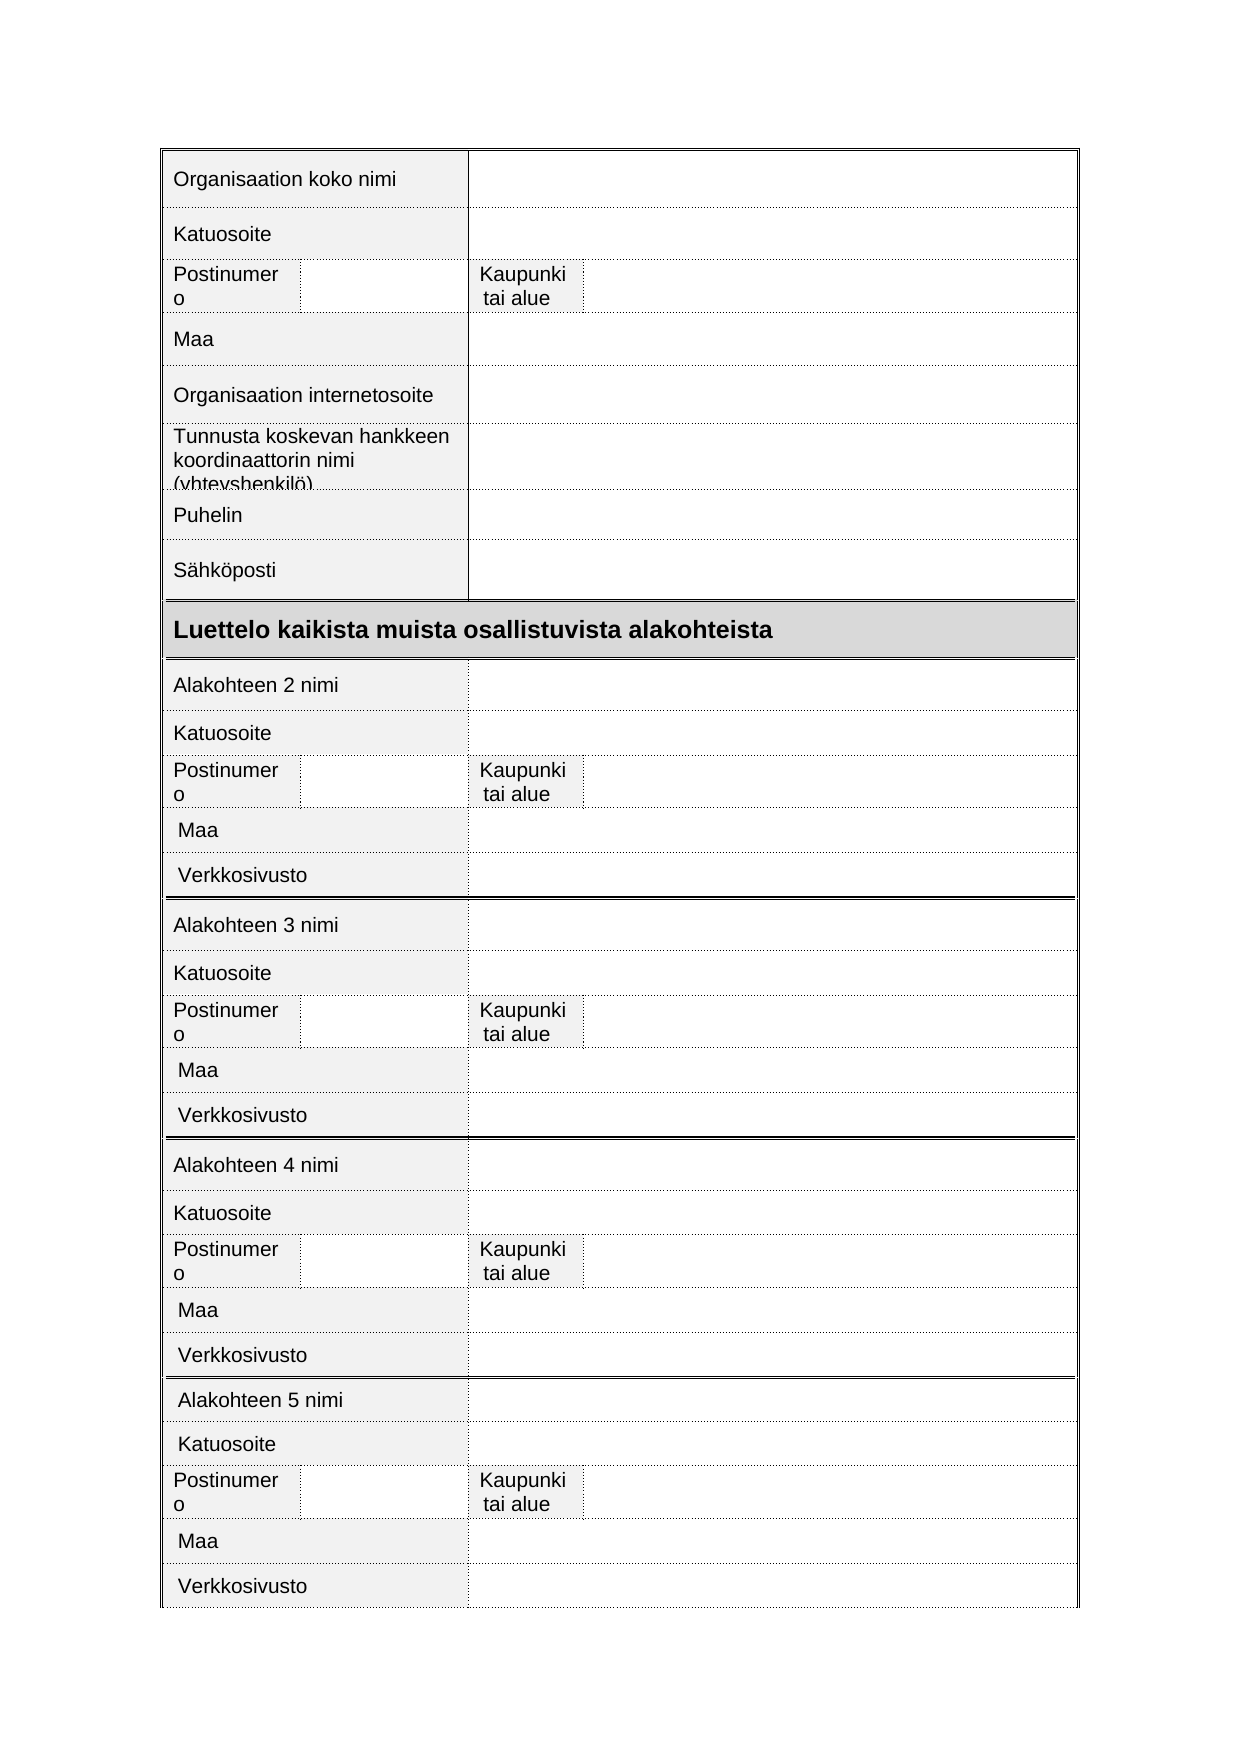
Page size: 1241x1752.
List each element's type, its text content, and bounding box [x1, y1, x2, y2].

table_cell Luettelo kaikista muista osallistuvista alakohteista [162, 599, 1078, 657]
table_cell [469, 312, 1077, 365]
table_cell Tunnusta koskevan hankkeen koordinaattorin nimi (yhteyshenkilö) [163, 423, 468, 489]
table_cell Organisaation koko nimi [163, 151, 468, 207]
table_cell Postinumero [163, 259, 300, 312]
table_cell Maa [163, 1287, 468, 1332]
table_cell [468, 1092, 1077, 1136]
table_cell [468, 1190, 1077, 1234]
table_cell Katuosoite [163, 710, 468, 754]
table_cell Alakohteen 5 nimi [162, 1376, 468, 1421]
table_cell [300, 259, 468, 312]
table_cell [468, 710, 1077, 754]
table_cell [469, 423, 1077, 489]
table_cell [468, 1047, 1077, 1092]
table_cell [469, 207, 1077, 259]
table_cell Katuosoite [163, 1190, 468, 1234]
table_cell [468, 1287, 1077, 1332]
table_cell Kaupunki tai alue [468, 1234, 583, 1287]
table_cell Alakohteen 4 nimi [163, 1136, 468, 1190]
table_cell Katuosoite [163, 1421, 468, 1465]
table_cell [300, 1234, 468, 1287]
table_cell [468, 852, 1077, 896]
table_cell Katuosoite [163, 950, 468, 994]
table_cell [583, 259, 1077, 312]
table_cell [468, 1136, 1077, 1190]
table_cell Verkkosivusto [163, 1563, 468, 1607]
table_cell [469, 539, 1077, 599]
table_cell [583, 995, 1077, 1047]
table_cell Maa [163, 1518, 468, 1563]
table_cell [468, 1332, 1077, 1376]
table_cell [468, 950, 1077, 994]
table_cell Verkkosivusto [163, 1092, 468, 1136]
table_cell Postinumero [163, 755, 300, 807]
table_cell Verkkosivusto [163, 852, 468, 896]
table_cell [468, 896, 1077, 950]
table_cell Postinumero [163, 1465, 300, 1518]
table_cell [468, 807, 1077, 852]
table_cell [469, 489, 1077, 539]
table_cell Verkkosivusto [163, 1332, 468, 1376]
table_cell [583, 1465, 1077, 1518]
table_cell Sähköposti [163, 539, 468, 599]
table_cell Alakohteen 2 nimi [163, 657, 468, 710]
table_cell [583, 1234, 1077, 1287]
table_cell Postinumero [163, 1234, 300, 1287]
table_cell [468, 657, 1077, 710]
table_cell Katuosoite [163, 207, 468, 259]
table_cell Kaupunki tai alue [468, 1465, 583, 1518]
table_cell Kaupunki tai alue [468, 995, 583, 1047]
table_cell Puhelin [163, 489, 468, 539]
table_cell [469, 151, 1077, 207]
table_cell Maa [163, 807, 468, 852]
table_cell Maa [163, 312, 468, 365]
table_cell [469, 365, 1077, 423]
table_cell [300, 755, 468, 807]
table_cell Kaupunki tai alue [468, 755, 583, 807]
table_cell [300, 1465, 468, 1518]
table_cell [583, 755, 1077, 807]
table_cell [468, 1421, 1077, 1465]
table_cell [300, 995, 468, 1047]
table_cell [468, 1376, 1078, 1421]
table_cell Postinumero [163, 995, 300, 1047]
table_cell Alakohteen 3 nimi [163, 896, 468, 950]
table_cell Organisaation internetosoite [163, 365, 468, 423]
table_cell [468, 1563, 1077, 1607]
table_cell [468, 1518, 1077, 1563]
table_cell Maa [163, 1047, 468, 1092]
table_cell Kaupunki tai alue [469, 259, 583, 312]
